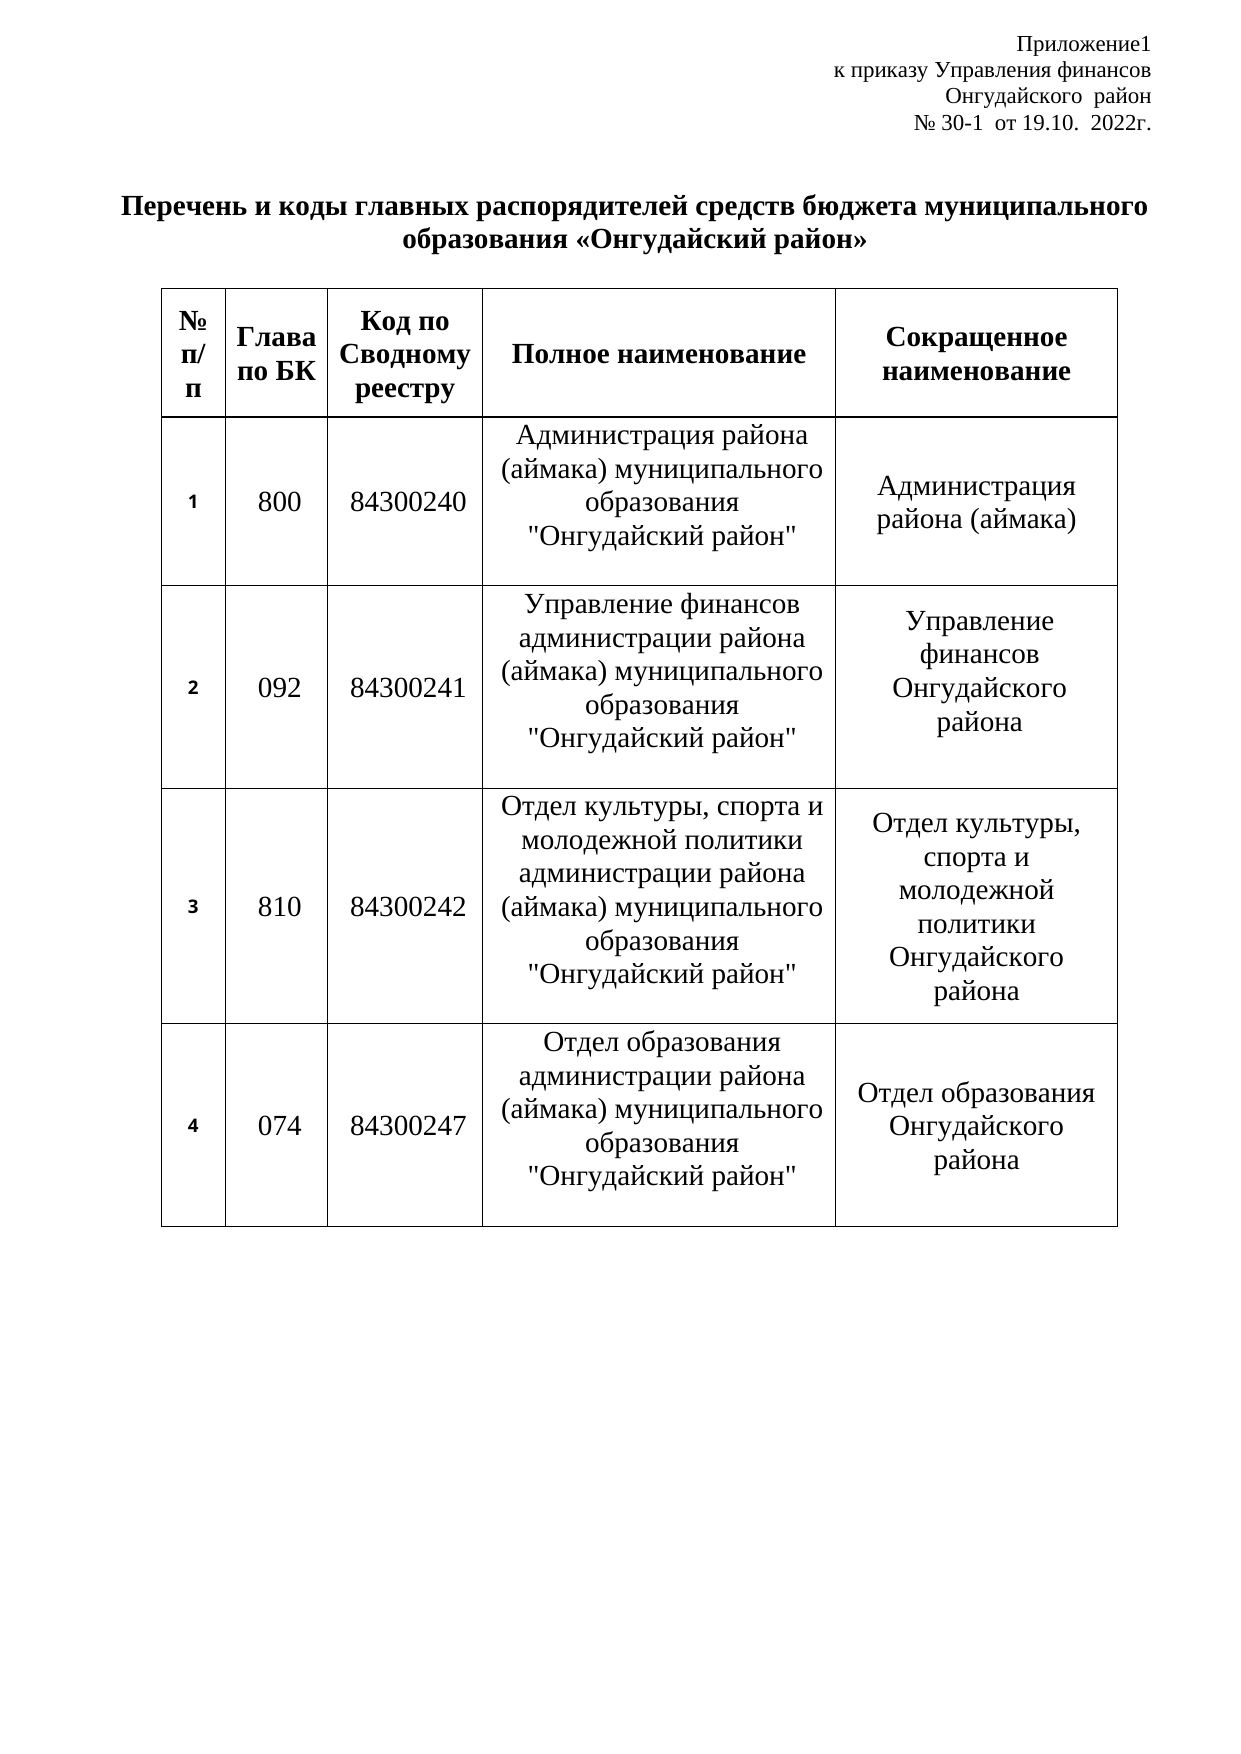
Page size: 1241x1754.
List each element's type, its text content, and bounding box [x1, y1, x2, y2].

text Приложение1 [118, 29, 1152, 56]
table_cell Управление финансов администрации района (аймака) муниципального образования "Онгудайский район" [483, 586, 835, 787]
table_cell 84300247 [328, 1024, 482, 1226]
table_header Глава по БК [226, 289, 327, 416]
table_cell Отдел культуры, спорта и молодежной политики Онгудайского района [836, 789, 1117, 1023]
table_cell 3 [162, 789, 225, 1023]
table_cell Администрация района (аймака) [836, 418, 1117, 585]
table_cell 074 [226, 1024, 327, 1226]
text Онгудайского район [118, 82, 1152, 109]
table_header Код по Сводному реестру [328, 289, 482, 416]
table_cell 2 [162, 586, 225, 787]
table_cell 092 [226, 586, 327, 787]
table_cell 800 [226, 418, 327, 585]
table_header Полное наименование [483, 289, 835, 416]
table_cell 4 [162, 1024, 225, 1226]
table_cell 84300241 [328, 586, 482, 787]
table_cell 84300242 [328, 789, 482, 1023]
table_cell Отдел образования администрации района (аймака) муниципального образования "Онгудайский район" [483, 1024, 835, 1226]
table_cell 810 [226, 789, 327, 1023]
table_cell Администрация района (аймака) муниципального образования "Онгудайский район" [483, 418, 835, 585]
text Перечень и коды главных распорядителей средств бюджета муниципального образования «Онгудайский район» [118, 188, 1152, 255]
table_cell Отдел образования Онгудайского района [836, 1024, 1117, 1226]
table_cell 1 [162, 418, 225, 585]
table_header № п/п [162, 289, 225, 416]
table_cell Управление финансов Онгудайского района [836, 586, 1117, 787]
table_cell 84300240 [328, 418, 482, 585]
text к приказу Управления финансов [118, 56, 1152, 82]
text № 30-1 от 19.10. 2022г. [118, 109, 1152, 135]
table_header Сокращенное наименование [836, 289, 1117, 416]
table_cell Отдел культуры, спорта и молодежной политики администрации района (аймака) муниципального образования "Онгудайский район" [483, 789, 835, 1023]
